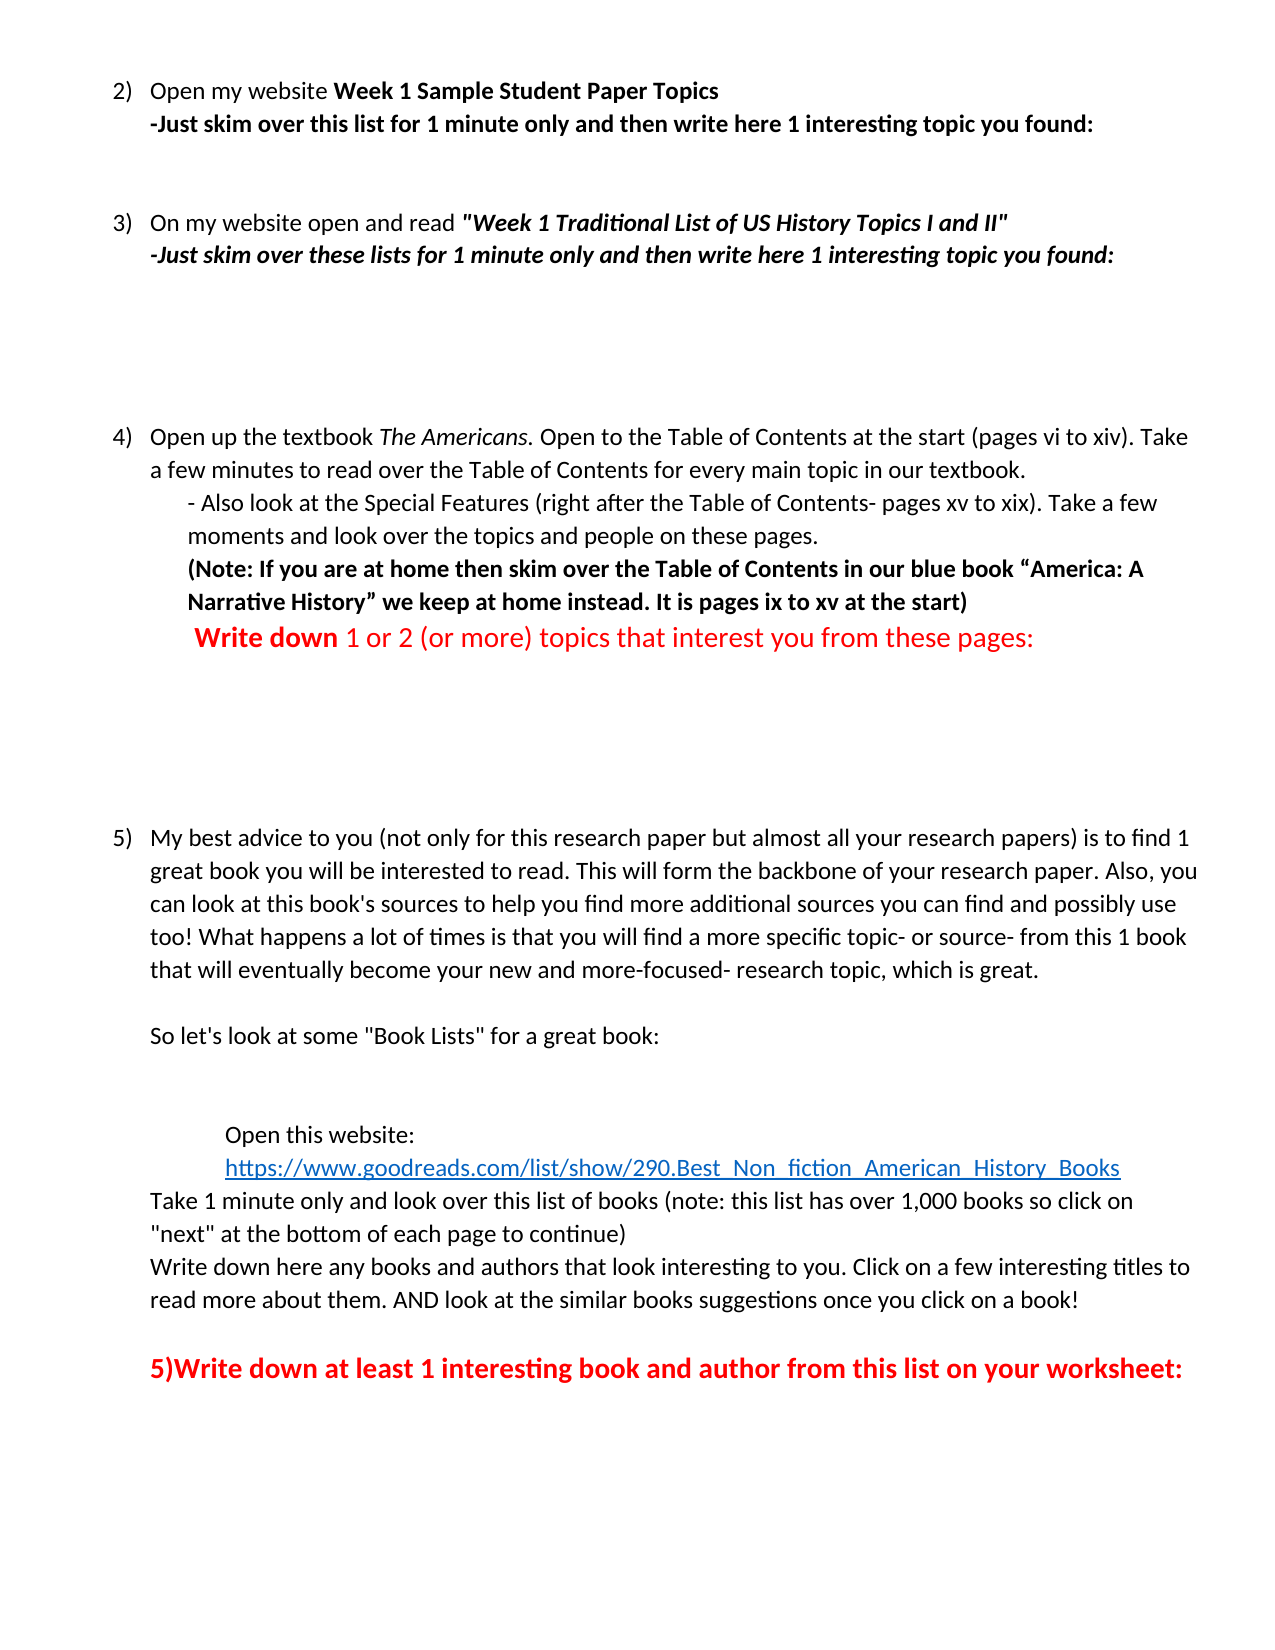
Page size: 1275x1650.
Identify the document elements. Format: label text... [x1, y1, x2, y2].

list Write down 1 or 2 (or more) topics that interest you from these pages: [187, 619, 1200, 654]
list Open my website Week 1 Sample Student Paper Topics [112, 75, 1200, 106]
list On my website open and read "Week 1 Traditional List of US History Topics I and II" [112, 207, 1200, 237]
list 5)Write down at least 1 interesting book and author from this list on your worksheet: [150, 1350, 1200, 1385]
list My best advice to you (not only for this research paper but almost all your research papers) is to find 1 great book you will be interested to read. This will form the backbone of your research paper. Also, you can look at this book's sources to help you find more additional sources you can find and possibly use too! What happens a lot of times is that you will find a more specific topic- or source- from this 1 book that will eventually become your new and more-focused- research topic, which is great. [112, 823, 1200, 985]
list Take 1 minute only and look over this list of books (note: this list has over 1,000 books so click on "next" at the bottom of each page to continue) [150, 1185, 1200, 1248]
list Open up the textbook The Americans. Open to the Table of Contents at the start (pages vi to xiv). Take a few minutes to read over the Table of Contents for every main topic in our textbook. [112, 421, 1200, 485]
list Write down here any books and authors that look interesting to you. Click on a few interesting titles to read more about them. AND look at the similar books suggestions once you click on a book! [150, 1251, 1200, 1314]
list (Note: If you are at home then skim over the Table of Contents in our blue book “America: A Narrative History” we keep at home instead. It is pages ix to xv at the start) [187, 553, 1200, 616]
list Open this website: https://www.goodreads.com/list/show/290.Best_Non_fiction_American_History_Books [225, 1119, 1200, 1183]
list - Also look at the Special Features (right after the Table of Contents- pages xv to xix). Take a few moments and look over the topics and people on these pages. [187, 487, 1200, 551]
list So let's look at some "Book Lists" for a great book: [150, 1020, 1200, 1051]
list -Just skim over this list for 1 minute only and then write here 1 interesting topic you found: [150, 108, 1200, 138]
list -Just skim over these lists for 1 minute only and then write here 1 interesting topic you found: [150, 239, 1200, 270]
